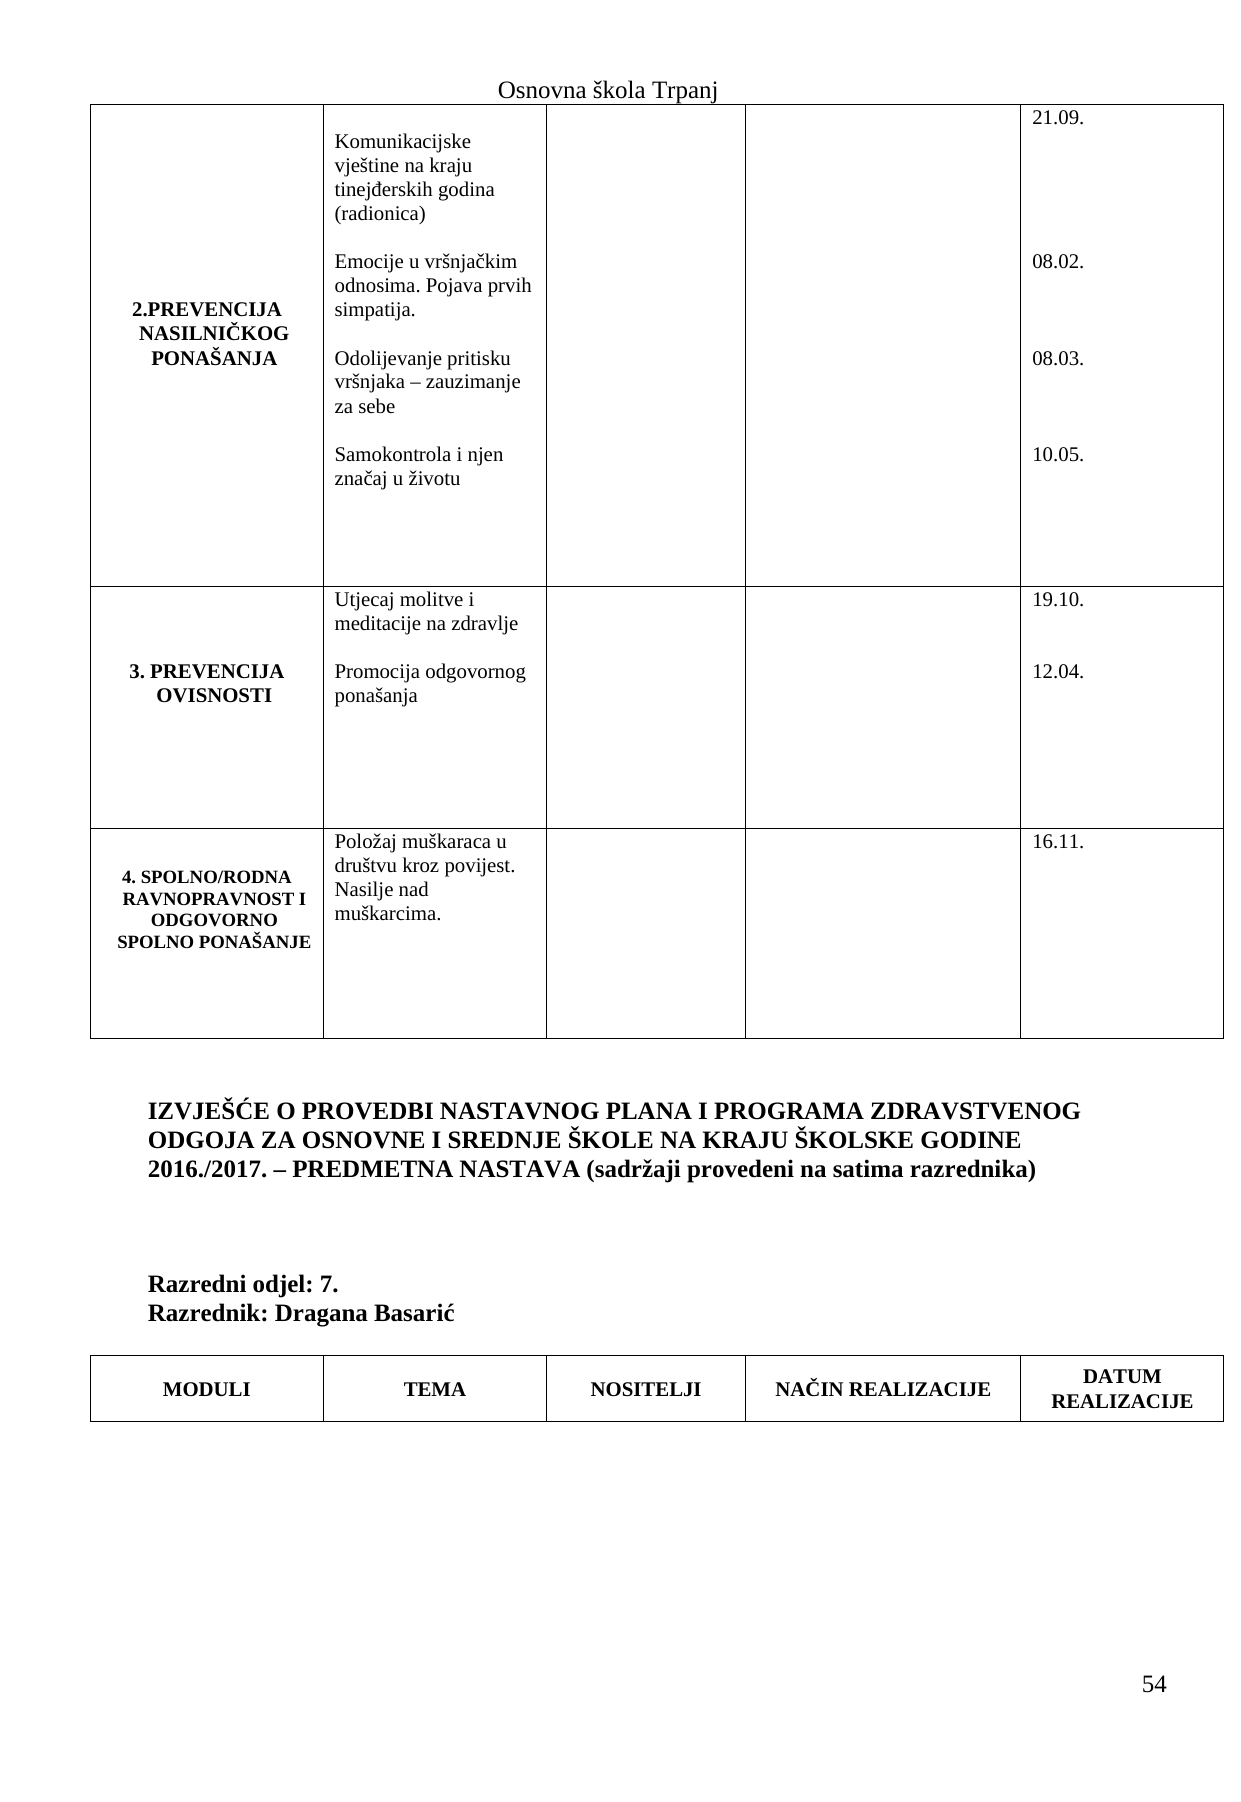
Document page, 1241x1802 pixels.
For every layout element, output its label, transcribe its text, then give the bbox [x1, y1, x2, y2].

table_cell [547, 105, 745, 586]
table_cell 16.11. [1021, 829, 1223, 1038]
table_header NAČIN REALIZACIJE [746, 1356, 1020, 1421]
table_cell [746, 105, 1020, 586]
table_cell [547, 829, 745, 1038]
text IZVJEŠĆE O PROVEDBI NASTAVNOG PLANA I PROGRAMA ZDRAVSTVENOG ODGOJA ZA OSNOVNE I SREDNJE ŠKOLE NA KRAJU ŠKOLSKE GODINE [148, 1096, 1166, 1154]
table_cell 3. PREVENCIJA OVISNOSTI [91, 587, 323, 828]
table_header DATUM REALIZACIJE [1021, 1356, 1223, 1421]
table_cell [746, 587, 1020, 828]
text Razrednik: Dragana Basarić [148, 1298, 1166, 1326]
table_header NOSITELJI [547, 1356, 745, 1421]
table_cell [547, 587, 745, 828]
table_cell Komunikacijske vještine na kraju tinejđerskih godina (radionica) Emocije u vršnjačkim odnosima. Pojava prvih simpatija. Odolijevanje pritisku vršnjaka – zauzimanje za sebe Samokontrola i njen značaj u životu [324, 105, 546, 586]
table_cell 19.10. 12.04. [1021, 587, 1223, 828]
table_cell 21.09. 08.02. 08.03. 10.05. [1021, 105, 1223, 586]
table_cell Položaj muškaraca u društvu kroz povijest. Nasilje nad muškarcima. [324, 829, 546, 1038]
table_cell 4. SPOLNO/RODNA RAVNOPRAVNOST I ODGOVORNO SPOLNO PONAŠANJE [91, 829, 323, 1038]
table_cell Utjecaj molitve i meditacije na zdravlje Promocija odgovornog ponašanja [324, 587, 546, 828]
table_header TEMA [324, 1356, 546, 1421]
table_cell [746, 829, 1020, 1038]
table_cell 2.PREVENCIJA NASILNIČKOG PONAŠANJA [91, 105, 323, 586]
text 2016./2017. – PREDMETNA NASTAVA (sadržaji provedeni na satima razrednika) [148, 1154, 1166, 1183]
table_header MODULI [91, 1356, 323, 1421]
text Razredni odjel: 7. [148, 1269, 1166, 1298]
